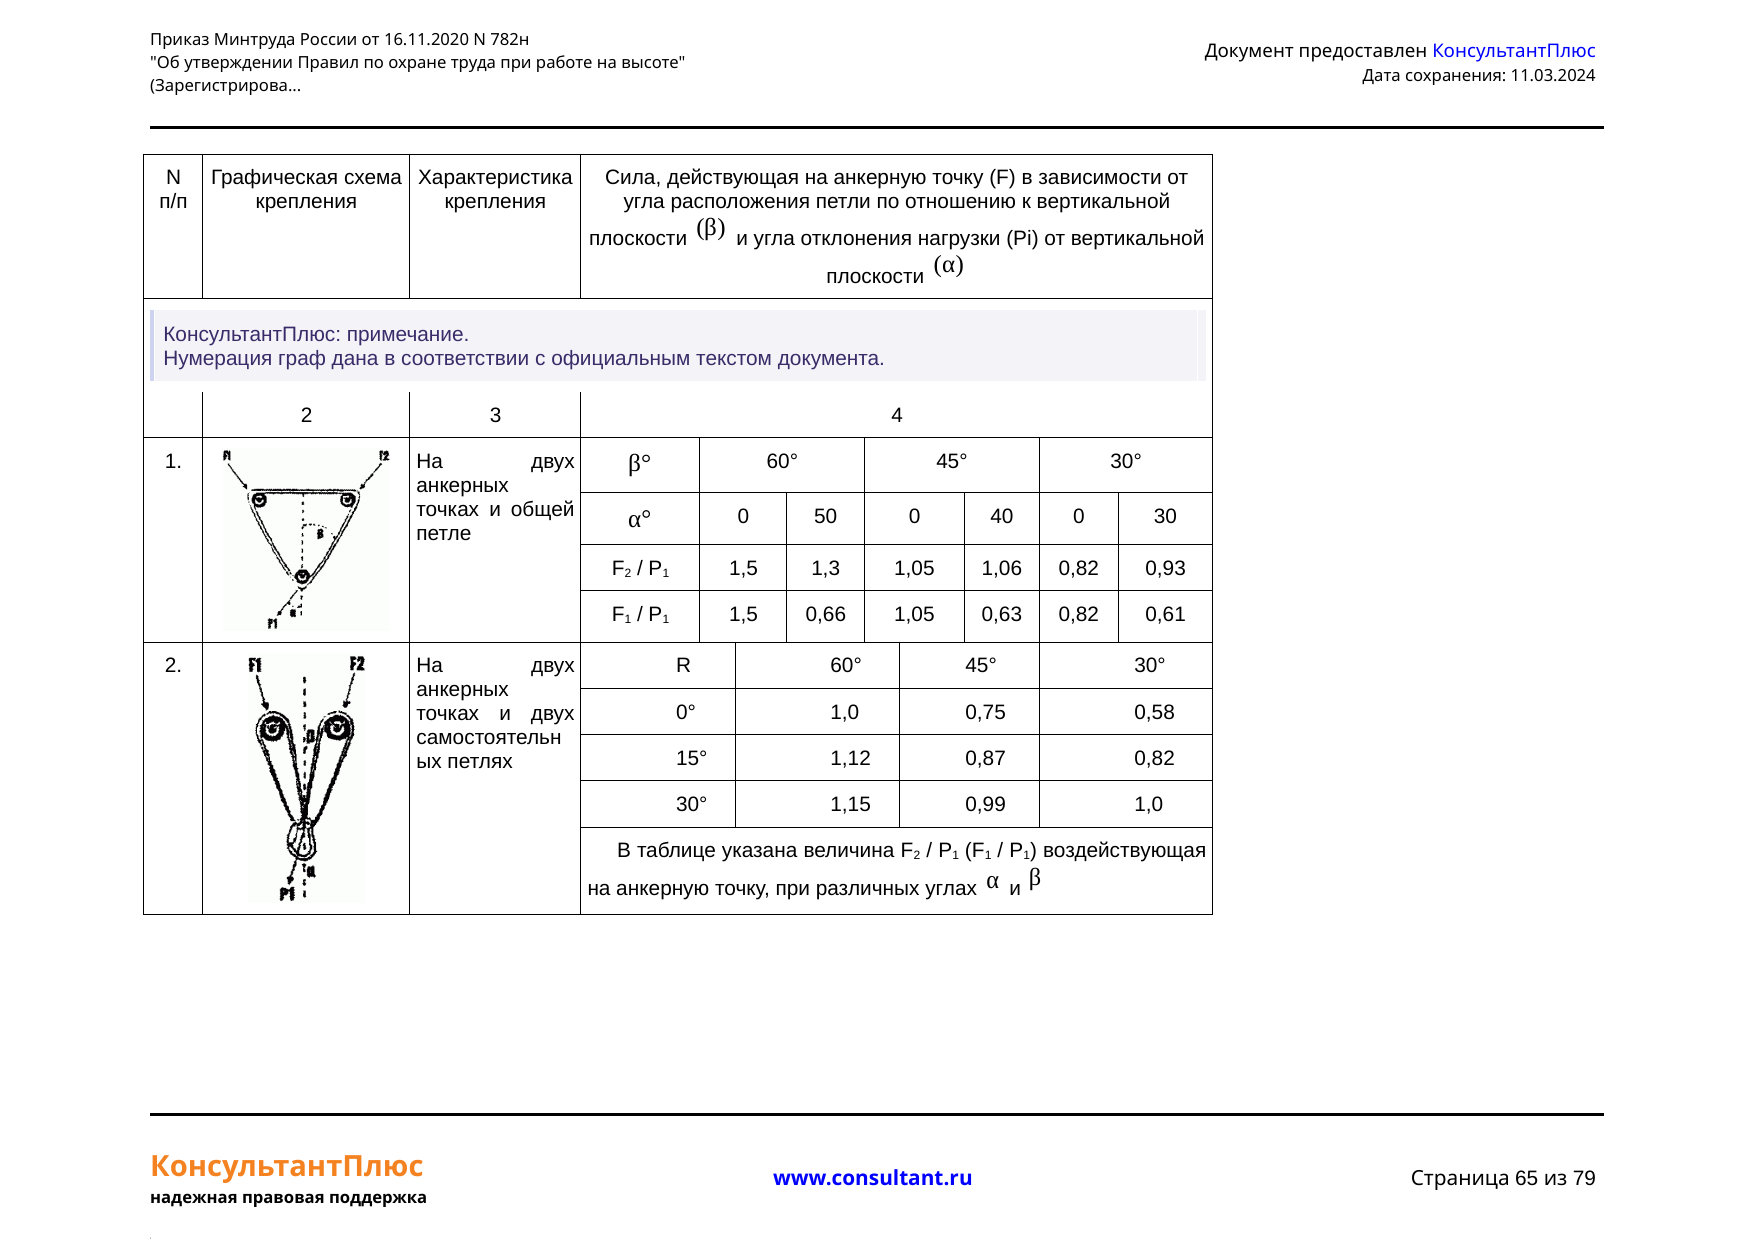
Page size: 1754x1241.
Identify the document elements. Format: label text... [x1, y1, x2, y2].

table_cell 0,63 [965, 591, 1039, 642]
table_cell 0 [865, 493, 964, 544]
table_cell 0,61 [1119, 591, 1212, 642]
table_cell F2 / P1 [581, 545, 699, 590]
picture [247, 653, 365, 903]
table_cell 1. [144, 438, 202, 642]
table_cell 2. [144, 643, 202, 914]
table_cell 0,93 [1119, 545, 1212, 590]
table_cell 4 [581, 392, 1212, 437]
table_cell [581, 493, 699, 544]
picture [222, 448, 391, 631]
table_cell 2 [203, 392, 409, 437]
table_cell 30° [1040, 438, 1212, 492]
table_cell [581, 438, 699, 492]
table_cell 0 [700, 493, 786, 544]
table_cell 0,99 [900, 781, 1039, 827]
table_cell 1,0 [1040, 781, 1212, 827]
table_cell 1,12 [736, 735, 899, 780]
table_cell 0 [1040, 493, 1118, 544]
table_cell 45° [900, 643, 1039, 688]
table_cell 0,82 [1040, 591, 1118, 642]
table_cell 30° [581, 781, 735, 827]
table_header Графическая схема крепления [203, 155, 409, 298]
table_cell 1,0 [736, 689, 899, 734]
table_cell 3 [410, 392, 580, 437]
table_header N п/п [144, 155, 202, 298]
table_cell [144, 299, 1212, 392]
table_cell На двух анкерных точках и общей петле [410, 438, 580, 642]
table_cell [203, 438, 409, 642]
table_cell 1,05 [865, 591, 964, 642]
table_cell 0,58 [1040, 689, 1212, 734]
table_cell 1,06 [965, 545, 1039, 590]
table_cell В таблице указана величина F2 / P1 (F1 / P1) воздействующая на анкерную точку, при различных углах и [581, 828, 1212, 914]
table_cell 60° [736, 643, 899, 688]
table_cell [203, 643, 409, 914]
table_header Характеристика крепления [410, 155, 580, 298]
table_header Сила, действующая на анкерную точку (F) в зависимости от угла расположения петли по отношению к вертикальной плоскости и угла отклонения нагрузки (Pi) от вертикальной плоскости [581, 155, 1212, 298]
table_cell 0,87 [900, 735, 1039, 780]
table_cell На двух анкерных точках и двух самостоятельных петлях [410, 643, 580, 914]
table_cell 0,66 [787, 591, 864, 642]
table_cell F1 / P1 [581, 591, 699, 642]
table_cell 1,3 [787, 545, 864, 590]
table_cell 0° [581, 689, 735, 734]
table_cell 1,05 [865, 545, 964, 590]
table_cell 30° [1040, 643, 1212, 688]
table_cell 30 [1119, 493, 1212, 544]
table_cell 15° [581, 735, 735, 780]
table_cell 45° [865, 438, 1039, 492]
table_cell 0,75 [900, 689, 1039, 734]
table_cell 1,5 [700, 545, 786, 590]
table_cell [144, 392, 202, 437]
table_cell 50 [787, 493, 864, 544]
table_cell 0,82 [1040, 735, 1212, 780]
table_cell 40 [965, 493, 1039, 544]
table_cell 1,5 [700, 591, 786, 642]
table_cell R [581, 643, 735, 688]
table_cell 60° [700, 438, 864, 492]
table_cell 0,82 [1040, 545, 1118, 590]
table_cell 1,15 [736, 781, 899, 827]
